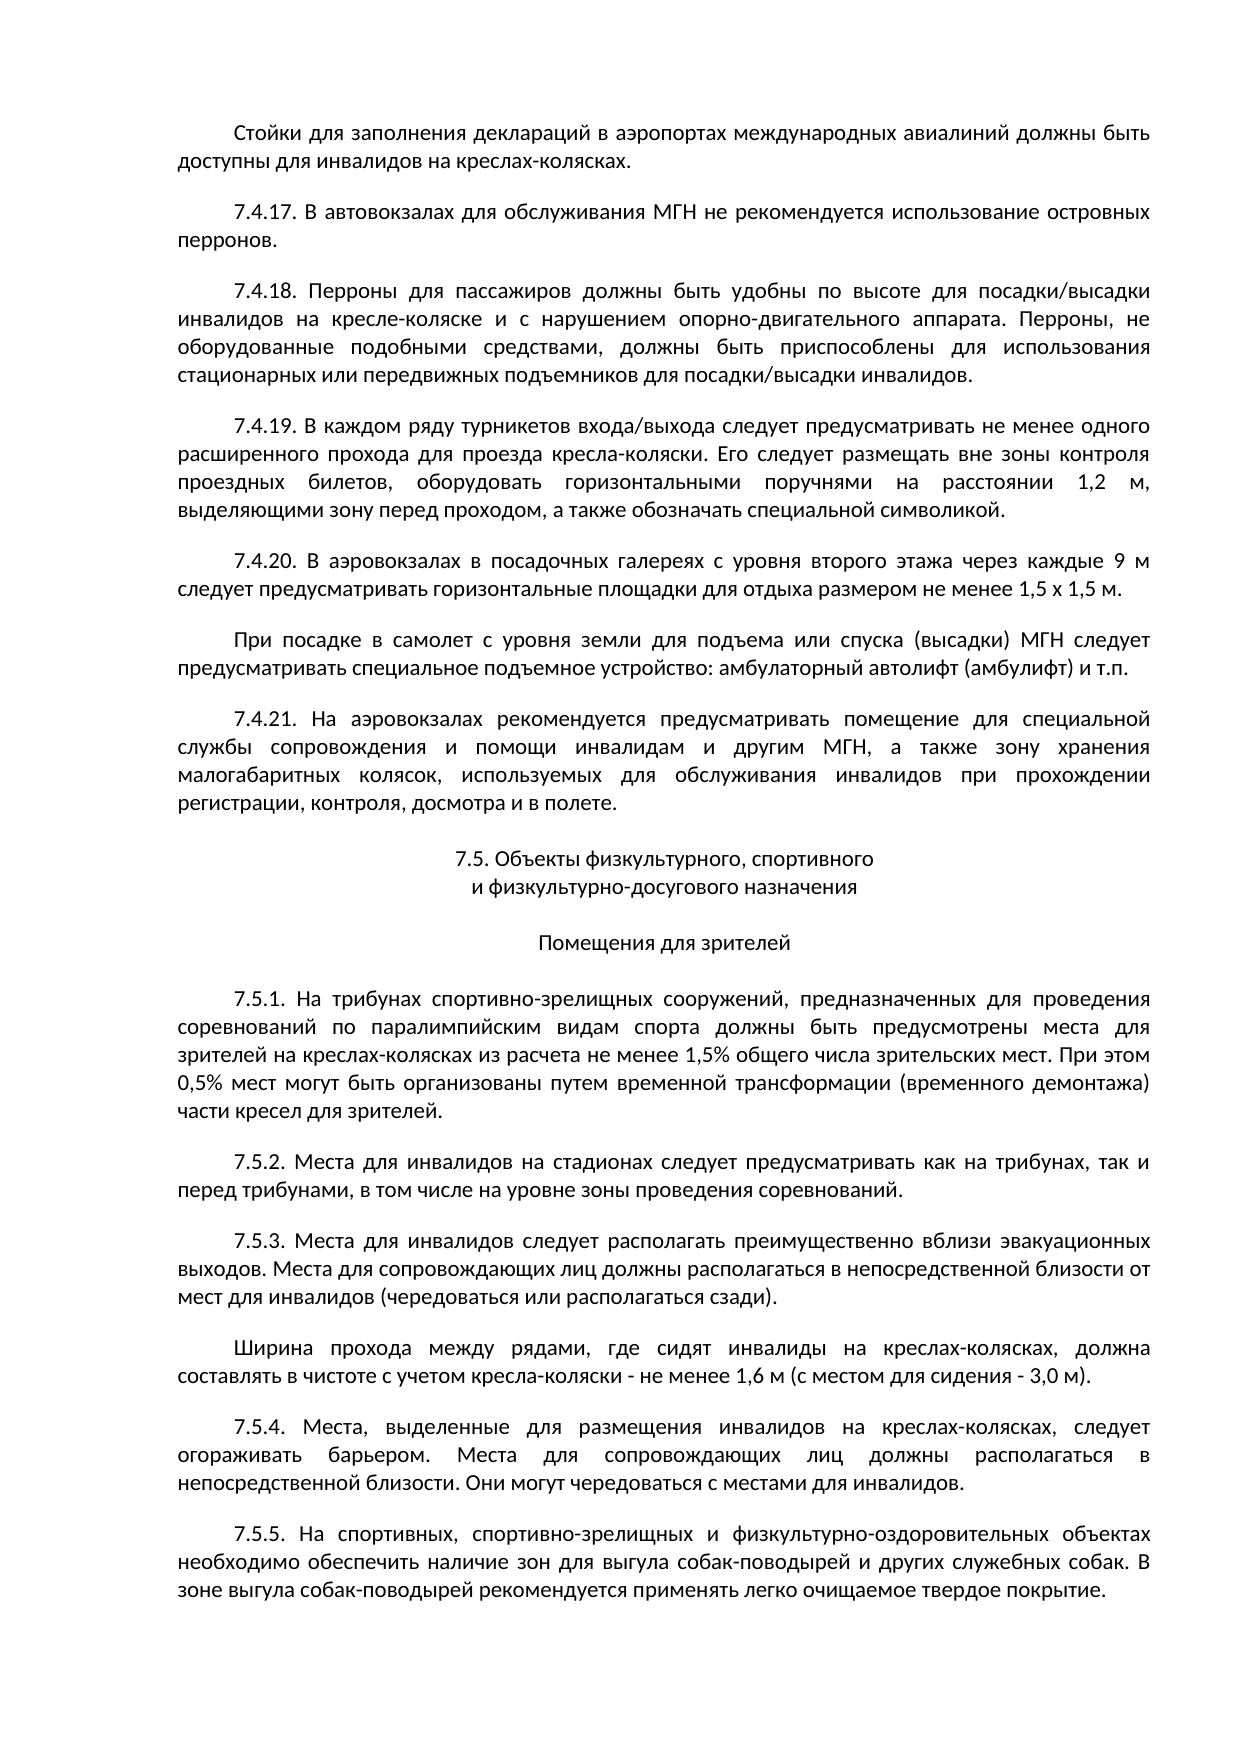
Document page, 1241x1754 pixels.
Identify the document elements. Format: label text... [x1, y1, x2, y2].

text 7.5.5. На спортивных, спортивно-зрелищных и физкультурно-оздоровительных объектах необходимо обеспечить наличие зон для выгула собак-поводырей и других служебных собак. В зоне выгула собак-поводырей рекомендуется применять легко очищаемое твердое покрытие. [177, 1519, 1152, 1603]
text Ширина прохода между рядами, где сидят инвалиды на креслах-колясках, должна составлять в чистоте с учетом кресла-коляски - не менее 1,6 м (с местом для сидения - 3,0 м). [177, 1333, 1152, 1389]
text 7.4.21. На аэровокзалах рекомендуется предусматривать помещение для специальной службы сопровождения и помощи инвалидам и другим МГН, а также зону хранения малогабаритных колясок, используемых для обслуживания инвалидов при прохождении регистрации, контроля, досмотра и в полете. [177, 704, 1152, 816]
text Стойки для заполнения деклараций в аэропортах международных авиалиний должны быть доступны для инвалидов на креслах-колясках. [177, 118, 1152, 174]
text 7.4.17. В автовокзалах для обслуживания МГН не рекомендуется использование островных перронов. [177, 197, 1152, 253]
text 7.5.2. Места для инвалидов на стадионах следует предусматривать как на трибунах, так и перед трибунами, в том числе на уровне зоны проведения соревнований. [177, 1147, 1152, 1203]
text 7.5. Объекты физкультурного, спортивного [177, 844, 1152, 872]
text и физкультурно-досугового назначения [177, 872, 1152, 900]
text 7.5.3. Места для инвалидов следует располагать преимущественно вблизи эвакуационных выходов. Места для сопровождающих лиц должны располагаться в непосредственной близости от мест для инвалидов (чередоваться или располагаться сзади). [177, 1226, 1152, 1310]
text 7.5.4. Места, выделенные для размещения инвалидов на креслах-колясках, следует огораживать барьером. Места для сопровождающих лиц должны располагаться в непосредственной близости. Они могут чередоваться с местами для инвалидов. [177, 1412, 1152, 1496]
text 7.4.19. В каждом ряду турникетов входа/выхода следует предусматривать не менее одного расширенного прохода для проезда кресла-коляски. Его следует размещать вне зоны контроля проездных билетов, оборудовать горизонтальными поручнями на расстоянии 1,2 м, выделяющими зону перед проходом, а также обозначать специальной символикой. [177, 411, 1152, 523]
text 7.4.18. Перроны для пассажиров должны быть удобны по высоте для посадки/высадки инвалидов на кресле-коляске и с нарушением опорно-двигательного аппарата. Перроны, не оборудованные подобными средствами, должны быть приспособлены для использования стационарных или передвижных подъемников для посадки/высадки инвалидов. [177, 276, 1152, 388]
text Помещения для зрителей [177, 928, 1152, 956]
text 7.5.1. На трибунах спортивно-зрелищных сооружений, предназначенных для проведения соревнований по паралимпийским видам спорта должны быть предусмотрены места для зрителей на креслах-колясках из расчета не менее 1,5% общего числа зрительских мест. При этом 0,5% мест могут быть организованы путем временной трансформации (временного демонтажа) части кресел для зрителей. [177, 984, 1152, 1124]
text 7.4.20. В аэровокзалах в посадочных галереях с уровня второго этажа через каждые 9 м следует предусматривать горизонтальные площадки для отдыха размером не менее 1,5 x 1,5 м. [177, 546, 1152, 602]
text При посадке в самолет с уровня земли для подъема или спуска (высадки) МГН следует предусматривать специальное подъемное устройство: амбулаторный автолифт (амбулифт) и т.п. [177, 625, 1152, 681]
